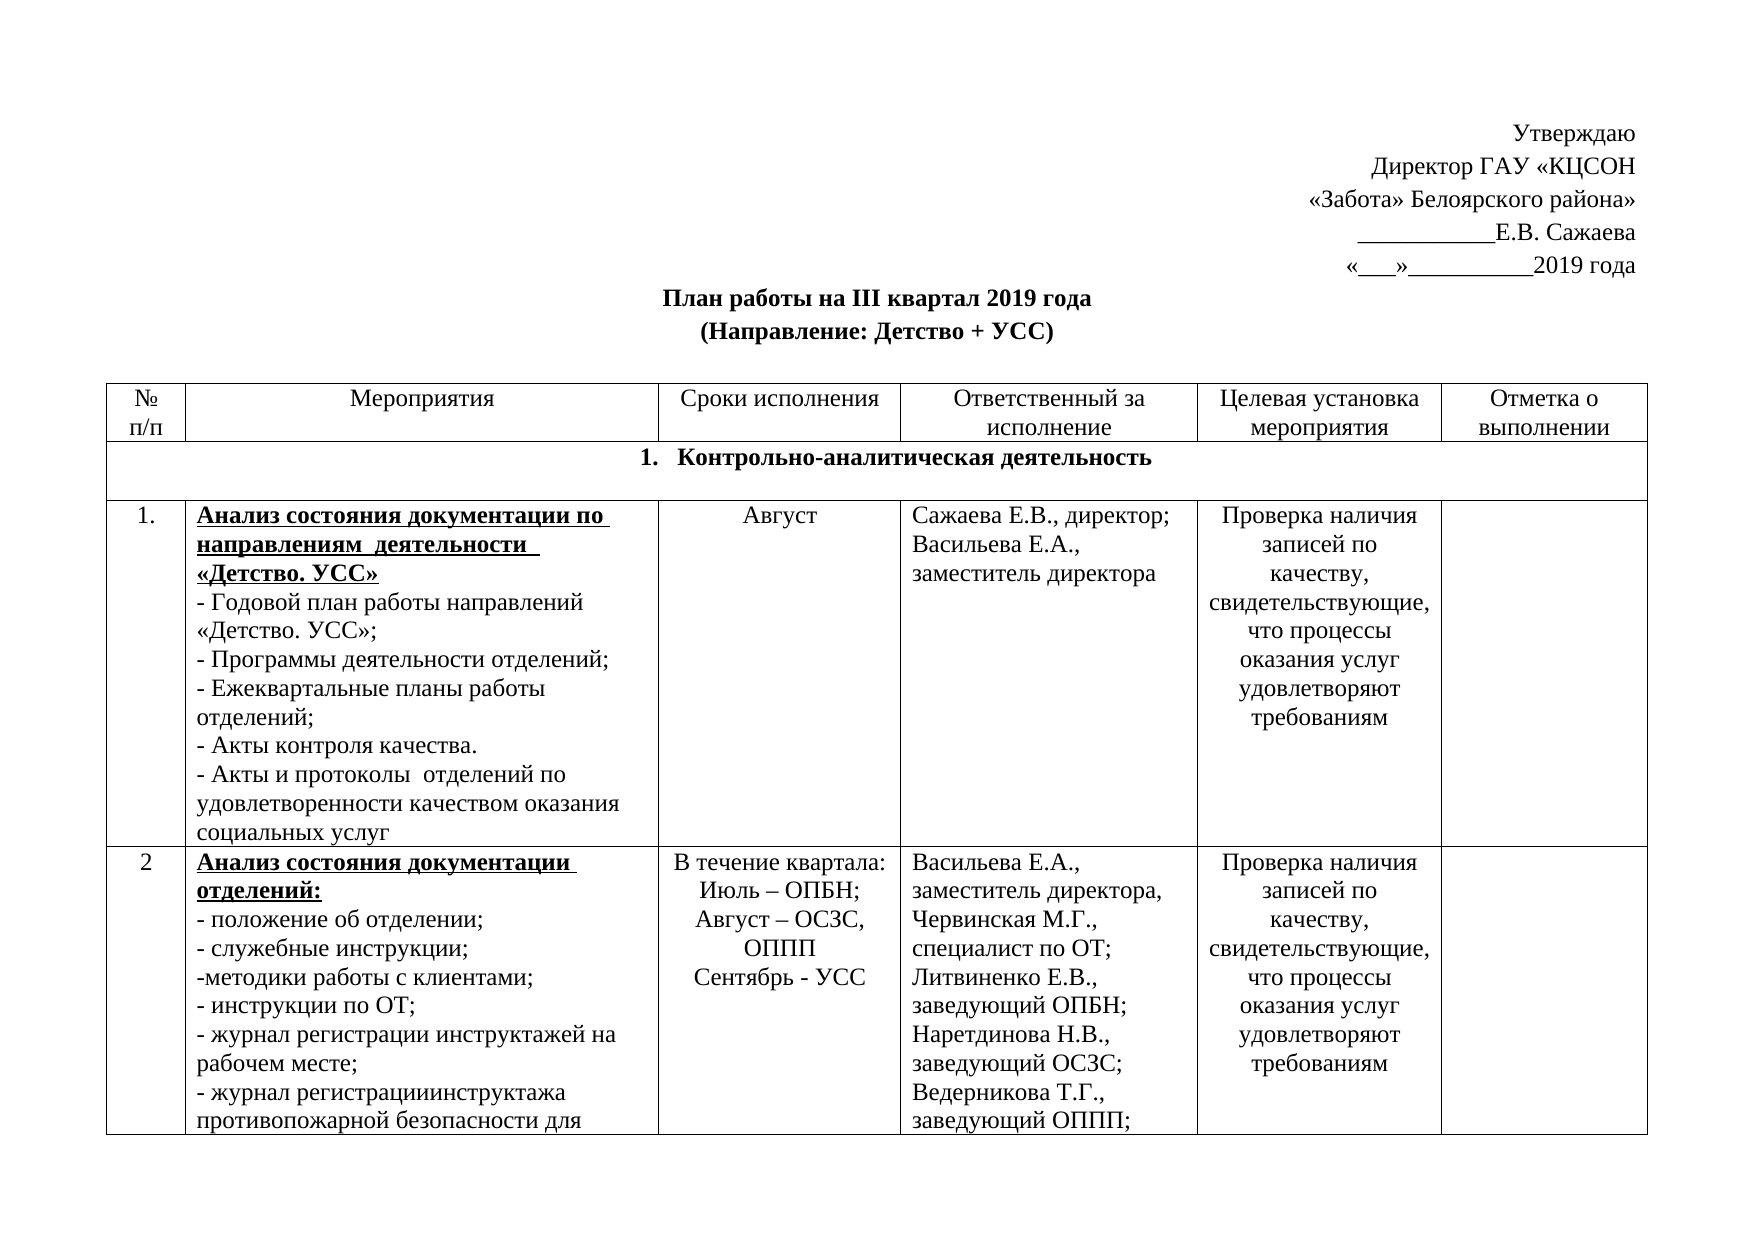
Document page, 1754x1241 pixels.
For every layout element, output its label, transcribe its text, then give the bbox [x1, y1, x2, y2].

table_header № п/п [107, 384, 185, 441]
table_cell 1. [107, 501, 185, 846]
text ___________Е.В. Сажаева [118, 217, 1636, 246]
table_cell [901, 847, 1197, 1134]
table_cell Проверка наличия записей по качеству, свидетельствующие, что процессы оказания услуг удовлетворяют требованиям [1198, 501, 1441, 846]
table_header Целевая установка мероприятия [1198, 384, 1441, 441]
text План работы на III квартал 2019 года [118, 283, 1636, 312]
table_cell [1198, 847, 1441, 1134]
text Директор ГАУ «КЦСОН [118, 151, 1636, 180]
table_header Отметка о выполнении [1442, 384, 1647, 441]
text Утверждаю [118, 118, 1636, 147]
table_header Мероприятия [186, 384, 658, 441]
text (Направление: Детство + УСС) [118, 316, 1636, 345]
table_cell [659, 847, 900, 1134]
table_cell Август [659, 501, 900, 846]
table_cell [1442, 501, 1647, 846]
table_cell Сажаева Е.В., директор; Васильева Е.А., заместитель директора [901, 501, 1197, 846]
table_cell [1442, 847, 1647, 1134]
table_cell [186, 847, 658, 1134]
table_header Ответственный за исполнение [901, 384, 1197, 441]
table_cell Контрольно-аналитическая деятельность [107, 442, 1647, 499]
table_cell 2 [107, 847, 185, 1134]
table_header Сроки исполнения [659, 384, 900, 441]
text «Забота» Белоярского района» [118, 184, 1636, 213]
table_cell Анализ состояния документации по направлениям деятельности «Детство. УСС» - Годовой план работы направлений «Детство. УСС»; - Программы деятельности отделений; - Ежеквартальные планы работы отделений; - Акты контроля качества. - Акты и протоколы отделений по удовлетворенности качеством оказания социальных услуг [186, 501, 658, 846]
text «___»__________2019 года [118, 250, 1636, 279]
